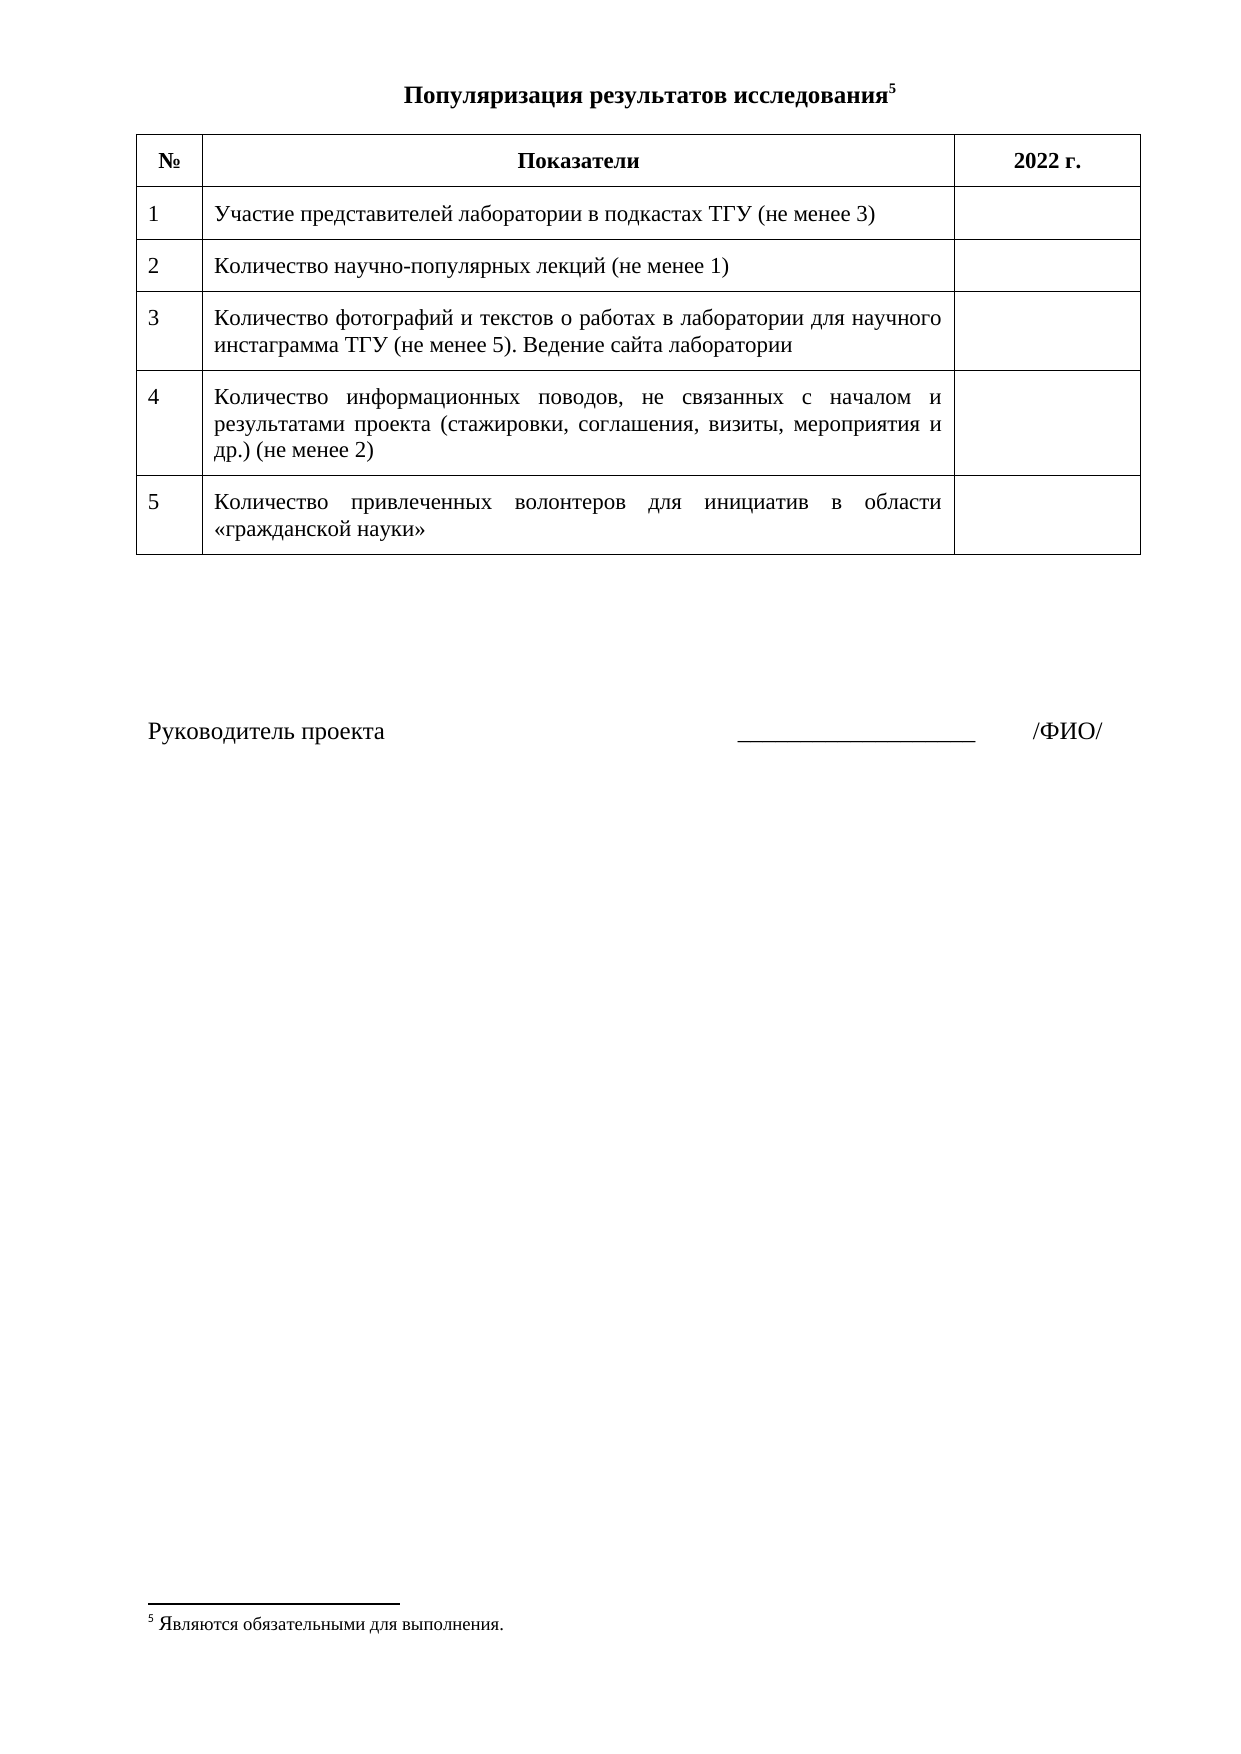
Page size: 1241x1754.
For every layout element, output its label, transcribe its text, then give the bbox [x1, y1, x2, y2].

table_cell 5 [137, 476, 202, 553]
table_cell [955, 240, 1140, 291]
table_cell [955, 187, 1140, 238]
table_header № [137, 135, 202, 186]
text Популяризация результатов исследования [148, 80, 1152, 109]
table_cell 2 [137, 240, 202, 291]
table_cell Количество привлеченных волонтеров для инициатив в области «гражданской науки» [203, 476, 954, 553]
table_cell Участие представителей лаборатории в подкастах ТГУ (не менее 3) [203, 187, 954, 238]
table_header Показатели [203, 135, 954, 186]
table_cell Количество информационных поводов, не связанных с началом и результатами проекта (стажировки, соглашения, визиты, мероприятия и др.) (не менее 2) [203, 371, 954, 475]
table_cell 4 [137, 371, 202, 475]
table_cell Количество фотографий и текстов о работах в лаборатории для научного инстаграмма ТГУ (не менее 5). Ведение сайта лаборатории [203, 292, 954, 370]
table_cell 3 [137, 292, 202, 370]
table_cell [955, 371, 1140, 475]
table_cell Количество научно-популярных лекций (не менее 1) [203, 240, 954, 291]
table_cell [955, 476, 1140, 553]
table_cell [955, 292, 1140, 370]
text Руководитель проекта ___________________ /ФИО/ [148, 716, 1152, 745]
table_cell 1 [137, 187, 202, 238]
table_header 2022 г. [955, 135, 1140, 186]
